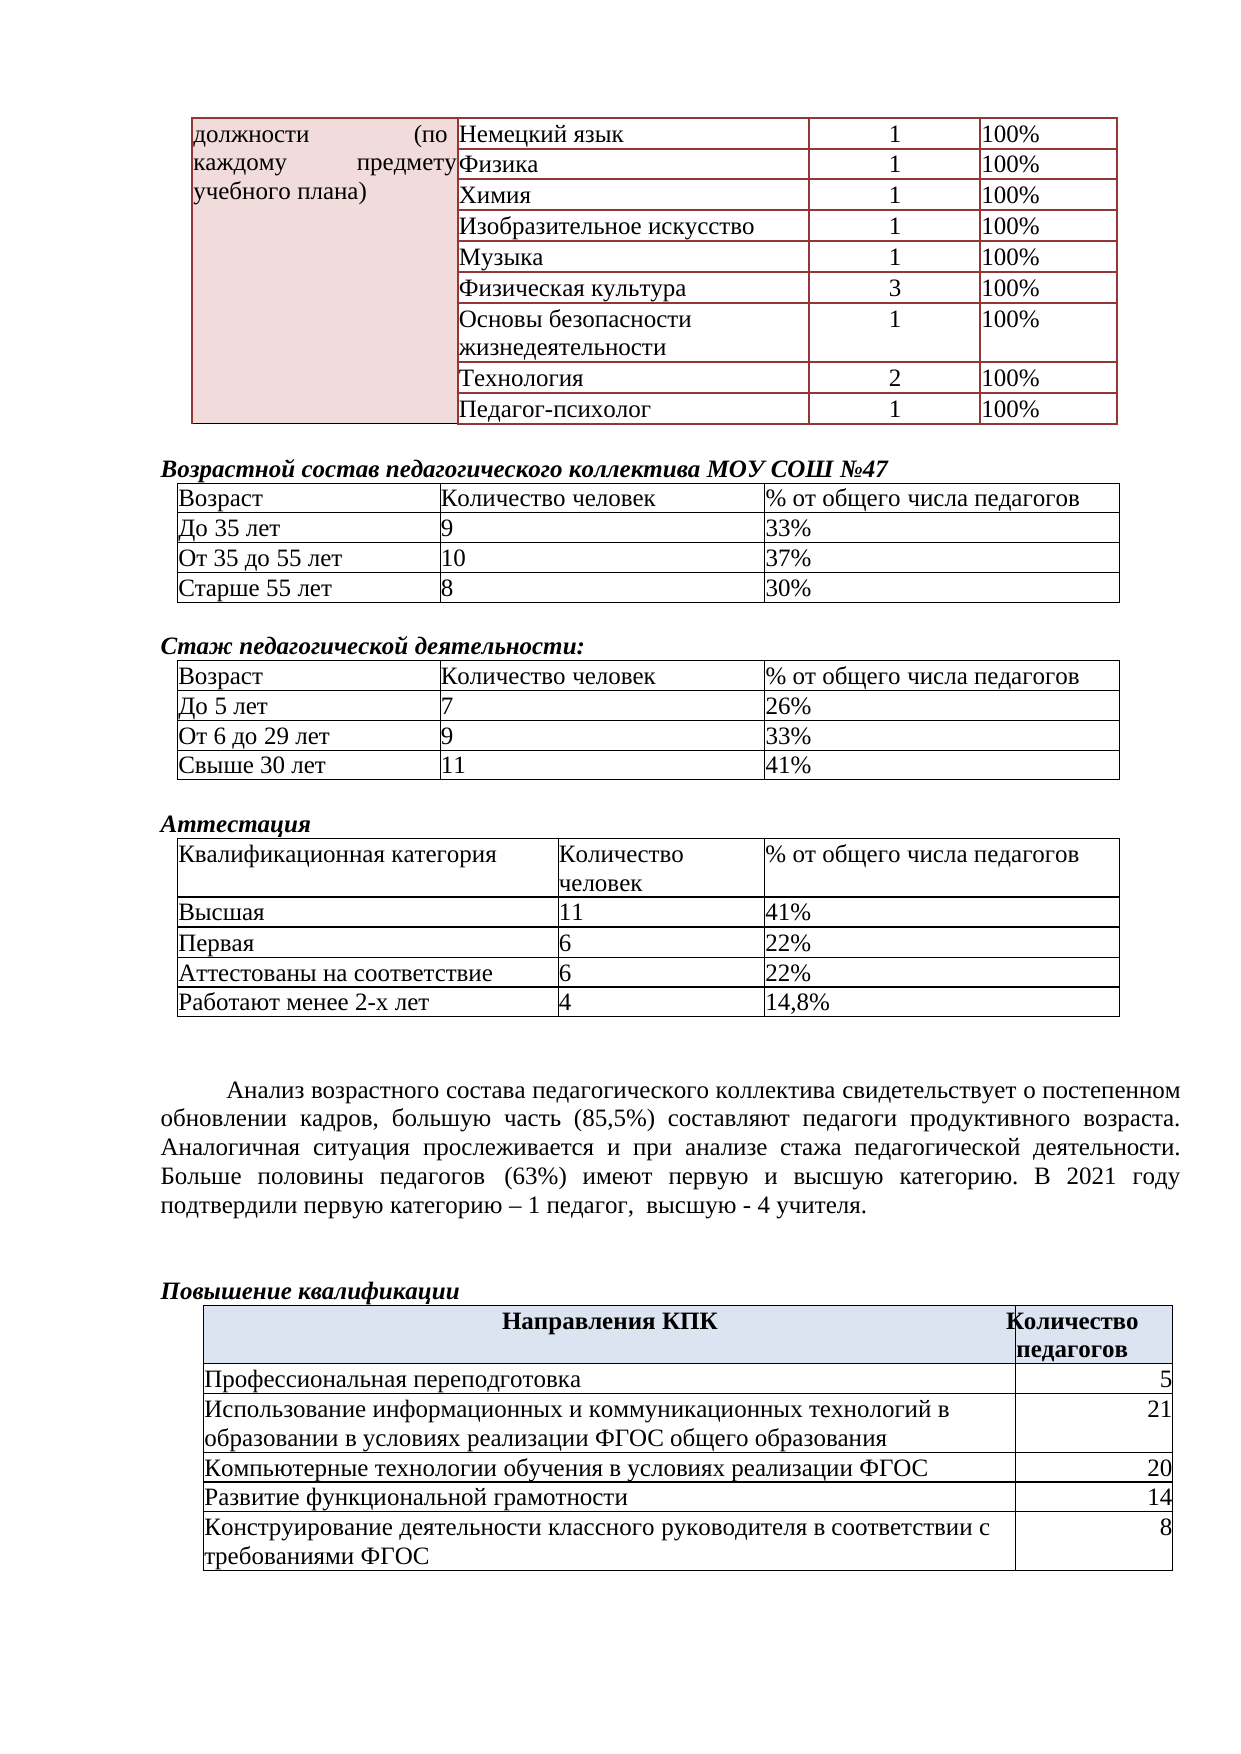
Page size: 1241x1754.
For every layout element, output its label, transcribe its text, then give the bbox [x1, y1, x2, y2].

table_cell 100% [981, 150, 1116, 178]
table_cell Развитие функциональной грамотности [204, 1483, 1015, 1511]
table_header Возраст [178, 661, 440, 690]
table_cell Изобразительное искусство [459, 211, 808, 240]
table_cell 10 [441, 543, 764, 572]
table_cell До 35 лет [178, 513, 440, 542]
table_cell 1 [810, 394, 979, 423]
table_cell Высшая [178, 898, 558, 926]
table_header Количество человек [441, 661, 764, 690]
table_cell 100% [981, 242, 1116, 271]
table_cell 26% [765, 691, 1119, 720]
table_cell Химия [459, 180, 808, 209]
table_cell Конструирование деятельности классного руководителя в соответствии с требованиями ФГОС [204, 1512, 1015, 1570]
subtitle Повышение квалификации [160, 1276, 1181, 1305]
table_cell 22% [765, 928, 1119, 957]
table_cell 1 [810, 304, 979, 361]
table_cell 5 [1016, 1364, 1172, 1393]
table_cell Педагог-психолог [459, 394, 808, 423]
table_header % от общего числа педагогов [765, 661, 1119, 690]
table_cell Работают менее 2-х лет [178, 988, 558, 1016]
table_cell 100% [981, 211, 1116, 240]
table_cell 1 [810, 180, 979, 209]
table_cell Старше 55 лет [178, 573, 440, 602]
table_cell 22% [765, 958, 1119, 986]
table_cell 33% [765, 513, 1119, 542]
table_header 100% [981, 119, 1116, 147]
table_cell 33% [765, 721, 1119, 749]
table_cell Первая [178, 928, 558, 957]
table_cell 30% [765, 573, 1119, 602]
subtitle Аттестация [160, 809, 1181, 838]
table_cell От 35 до 55 лет [178, 543, 440, 572]
table_header 1 [810, 119, 979, 147]
table_cell 41% [765, 751, 1119, 779]
table_header % от общего числа педагогов [765, 484, 1119, 512]
table_cell 8 [1016, 1512, 1172, 1570]
table_cell 20 [1016, 1453, 1172, 1481]
table_header Квалификационная категория [178, 839, 558, 896]
table_cell 21 [1016, 1394, 1172, 1452]
table_cell 7 [441, 691, 764, 720]
table_cell 14 [1016, 1483, 1172, 1511]
table_cell 4 [559, 988, 764, 1016]
table_cell 8 [441, 573, 764, 602]
table_cell 100% [981, 304, 1116, 361]
table_header Количество человек [441, 484, 764, 512]
table_cell Музыка [459, 242, 808, 271]
table_cell 11 [559, 898, 764, 926]
table_header Возраст [178, 484, 440, 512]
table_header Количество человек [559, 839, 764, 896]
table_cell 41% [765, 898, 1119, 926]
table_header Количество педагогов [1016, 1306, 1172, 1363]
subtitle Возрастной состав педагогического коллектива МОУ СОШ №47 [160, 454, 1181, 482]
table_cell От 6 до 29 лет [178, 721, 440, 749]
table_cell 6 [559, 958, 764, 986]
table_cell Аттестованы на соответствие [178, 958, 558, 986]
table_cell 9 [441, 721, 764, 749]
table_cell 14,8% [765, 988, 1119, 1016]
text Анализ возрастного состава педагогического коллектива свидетельствует о постепенном обновлении кадров, большую часть (85,5%) составляют педагоги продуктивного возраста. Аналогичная ситуация прослеживается и при анализе стажа педагогической деятельности. Больше половины педагогов (63%) имеют первую и высшую категорию. В 2021 году подтвердили первую категорию – 1 педагог, высшую - 4 учителя. [160, 1075, 1181, 1218]
table_cell Профессиональная переподготовка [204, 1364, 1015, 1393]
table_header Немецкий язык [459, 119, 808, 147]
table_cell Основы безопасности жизнедеятельности [459, 304, 808, 361]
table_header Направления КПК [204, 1306, 1015, 1363]
text Стаж педагогической деятельности: [160, 631, 1181, 660]
table_cell 11 [441, 751, 764, 779]
table_cell Физическая культура [459, 273, 808, 302]
table_cell Компьютерные технологии обучения в условиях реализации ФГОС [204, 1453, 1015, 1481]
table_cell 9 [441, 513, 764, 542]
table_cell До 5 лет [178, 691, 440, 720]
table_cell 3 [810, 273, 979, 302]
table_cell 6 [559, 928, 764, 957]
table_cell Технология [459, 363, 808, 392]
table_cell 1 [810, 242, 979, 271]
table_cell 1 [810, 211, 979, 240]
table_cell Физика [459, 150, 808, 178]
table_cell 100% [981, 273, 1116, 302]
table_cell 100% [981, 394, 1116, 423]
table_cell 37% [765, 543, 1119, 572]
table_header должности (по каждому предмету учебного плана) [193, 119, 457, 423]
table_cell 1 [810, 150, 979, 178]
table_cell 100% [981, 363, 1116, 392]
table_cell 2 [810, 363, 979, 392]
table_cell Использование информационных и коммуникационных технологий в образовании в условиях реализации ФГОС общего образования [204, 1394, 1015, 1452]
table_header % от общего числа педагогов [765, 839, 1119, 896]
table_cell 100% [981, 180, 1116, 209]
table_cell Свыше 30 лет [178, 751, 440, 779]
